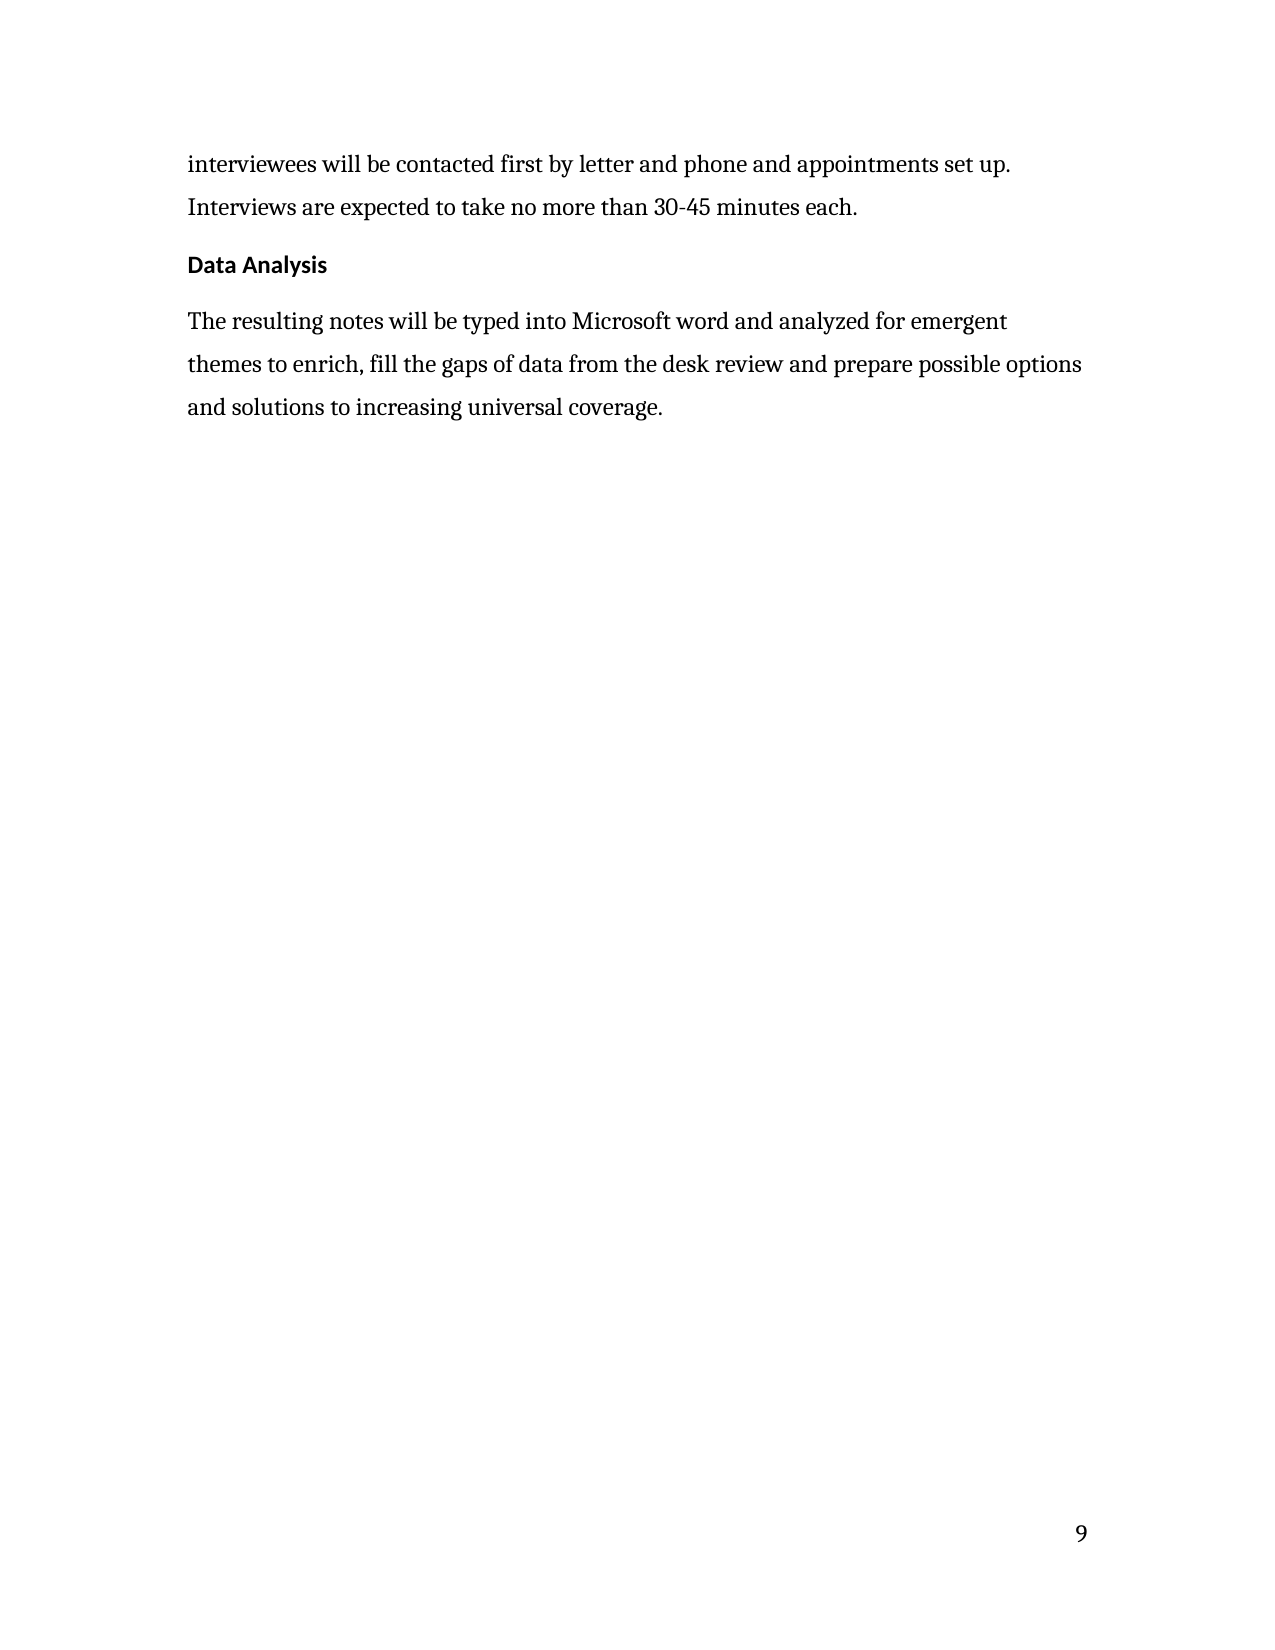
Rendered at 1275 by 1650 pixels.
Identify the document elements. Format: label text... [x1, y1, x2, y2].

subtitle Data Analysis [187, 249, 1087, 279]
text The resulting notes will be typed into Microsoft word and analyzed for emergent themes to enrich, fill the gaps of data from the desk review and prepare possible options and solutions to increasing universal coverage. [187, 307, 1087, 422]
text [187, 150, 1087, 222]
